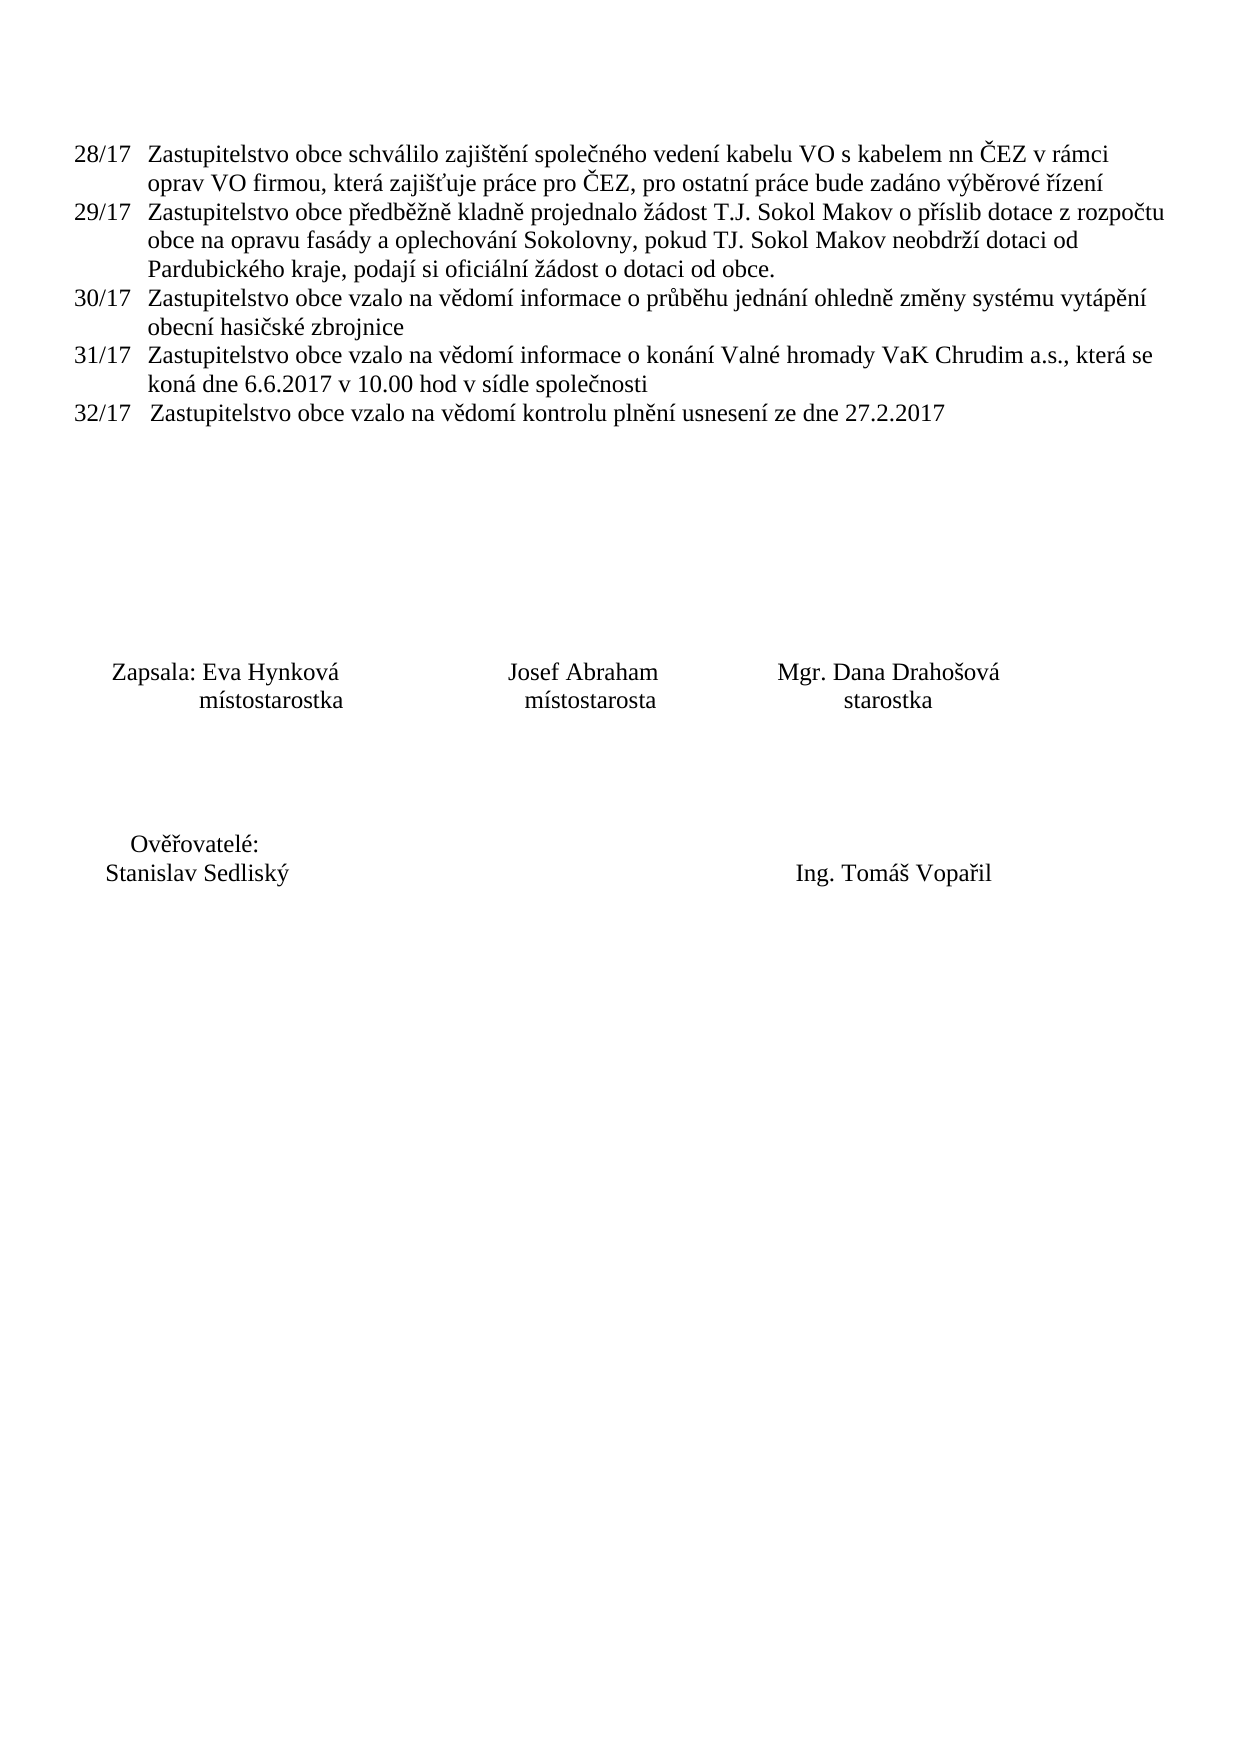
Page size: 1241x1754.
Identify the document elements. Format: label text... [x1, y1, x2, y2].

text Zapsala: Eva Hynková Josef Abraham Mgr. Dana Drahošová [74, 657, 1169, 686]
text Stanislav Sedliský Ing. Tomáš Vopařil [74, 858, 1169, 887]
text 31/17 Zastupitelstvo obce vzalo na vědomí informace o konání Valné hromady VaK Chrudim a.s., která se koná dne 6.6.2017 v 10.00 hod v sídle společnosti [74, 341, 1169, 398]
text 29/17 Zastupitelstvo obce předběžně kladně projednalo žádost T.J. Sokol Makov o příslib dotace z rozpočtu obce na opravu fasády a oplechování Sokolovny, pokud TJ. Sokol Makov neobdrží dotaci od Pardubického kraje, podají si oficiální žádost o dotaci od obce. [74, 197, 1169, 283]
text Ověřovatelé: [74, 829, 1169, 858]
text 32/17 Zastupitelstvo obce vzalo na vědomí kontrolu plnění usnesení ze dne 27.2.2017 [74, 398, 1169, 427]
text 28/17 Zastupitelstvo obce schválilo zajištění společného vedení kabelu VO s kabelem nn ČEZ v rámci oprav VO firmou, která zajišťuje práce pro ČEZ, pro ostatní práce bude zadáno výběrové řízení [74, 139, 1169, 197]
text místostarostka místostarosta starostka [74, 686, 1169, 714]
text 30/17 Zastupitelstvo obce vzalo na vědomí informace o průběhu jednání ohledně změny systému vytápění obecní hasičské zbrojnice [74, 283, 1169, 341]
